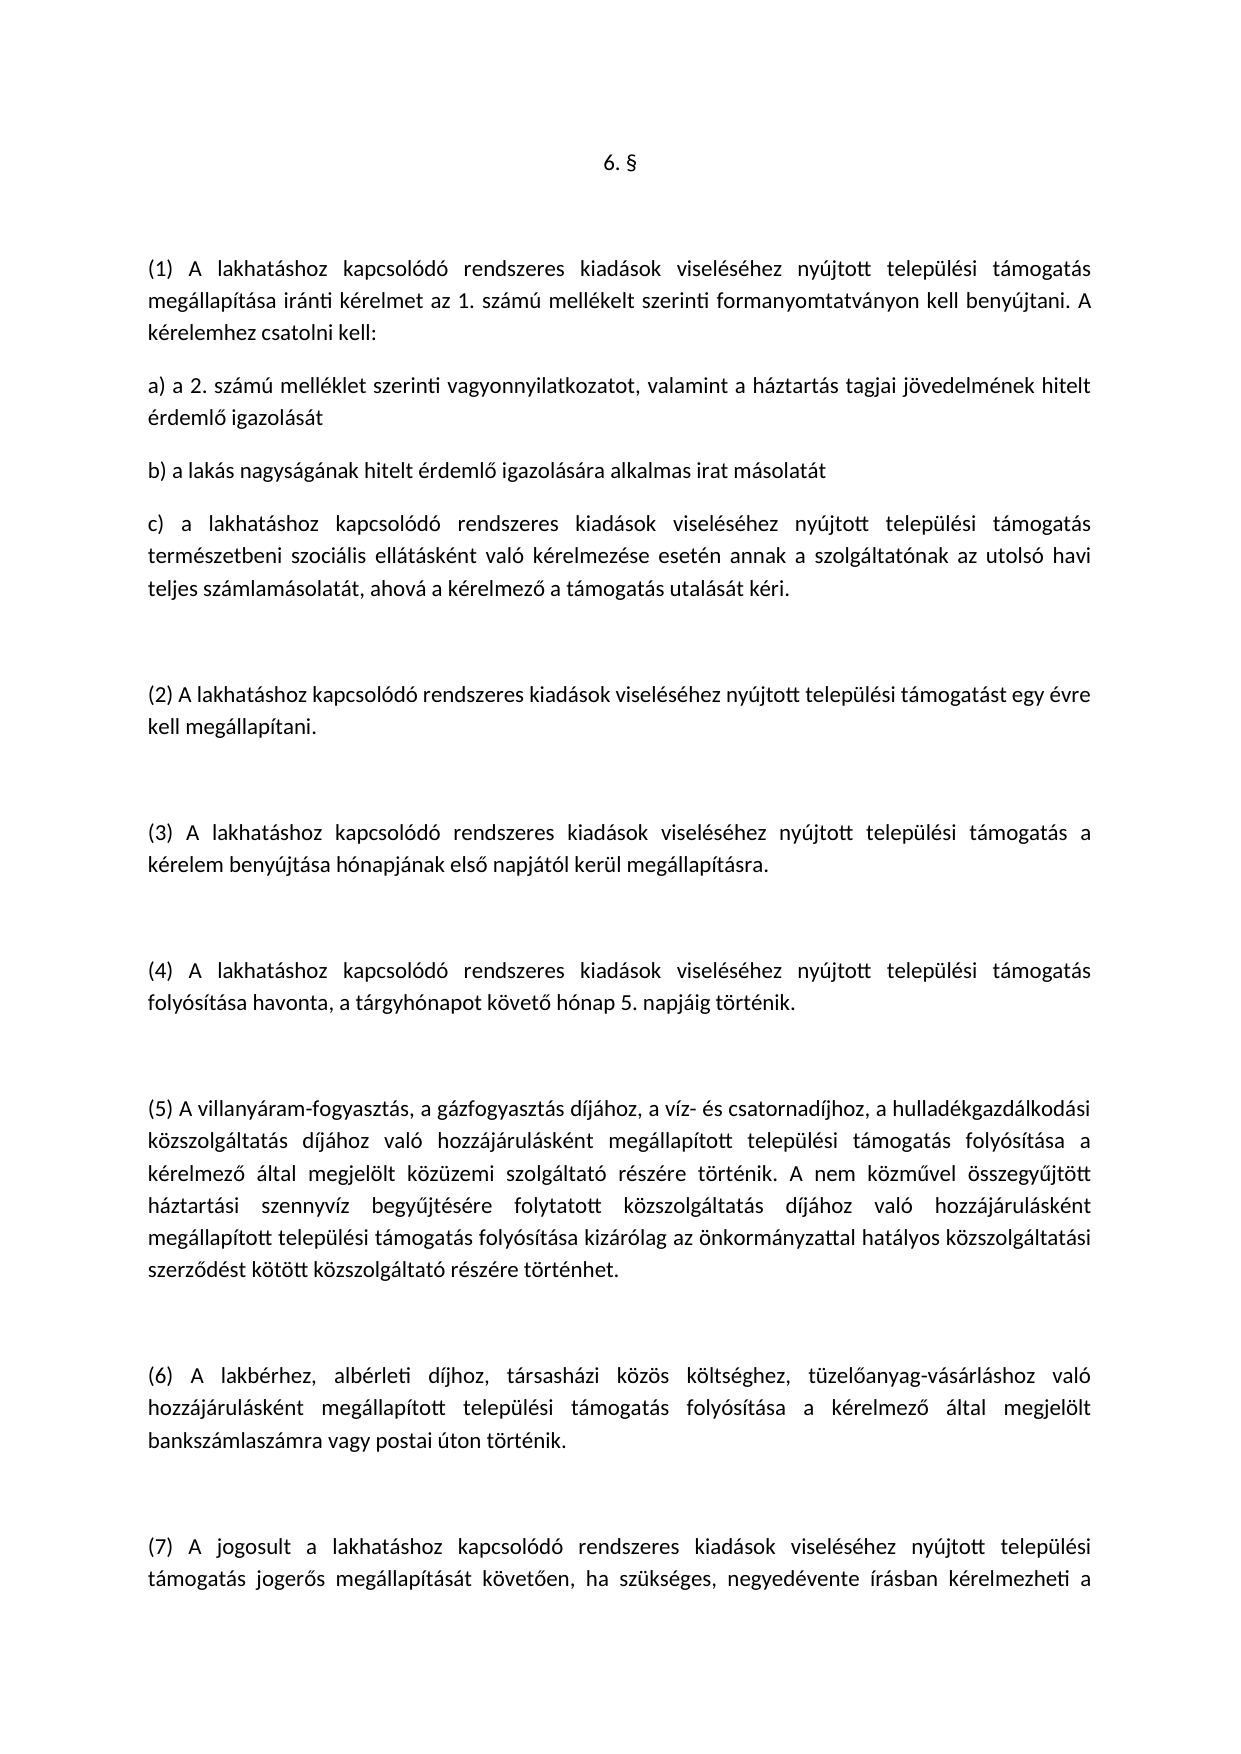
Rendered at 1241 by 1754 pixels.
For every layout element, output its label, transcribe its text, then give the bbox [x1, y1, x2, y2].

text (2) A lakhatáshoz kapcsolódó rendszeres kiadások viseléséhez nyújtott települési támogatást egy évre kell megállapítani. [148, 680, 1093, 740]
text (4) A lakhatáshoz kapcsolódó rendszeres kiadások viseléséhez nyújtott települési támogatás folyósítása havonta, a tárgyhónapot követő hónap 5. napjáig történik. [148, 956, 1093, 1016]
text 6. § [148, 148, 1093, 176]
text c) a lakhatáshoz kapcsolódó rendszeres kiadások viseléséhez nyújtott települési támogatás természetbeni szociális ellátásként való kérelmezése esetén annak a szolgáltatónak az utolsó havi teljes számlamásolatát, ahová a kérelmező a támogatás utalását kéri. [148, 509, 1093, 602]
text (5) A villanyáram-fogyasztás, a gázfogyasztás díjához, a víz- és csatornadíjhoz, a hulladékgazdálkodási közszolgáltatás díjához való hozzájárulásként megállapított települési támogatás folyósítása a kérelmező által megjelölt közüzemi szolgáltató részére történik. A nem közművel összegyűjtött háztartási szennyvíz begyűjtésére folytatott közszolgáltatás díjához való hozzájárulásként megállapított települési támogatás folyósítása kizárólag az önkormányzattal hatályos közszolgáltatási szerződést kötött közszolgáltató részére történhet. [148, 1094, 1093, 1283]
text (6) A lakbérhez, albérleti díjhoz, társasházi közös költséghez, tüzelőanyag-vásárláshoz való hozzájárulásként megállapított települési támogatás folyósítása a kérelmező által megjelölt bankszámlaszámra vagy postai úton történik. [148, 1361, 1093, 1454]
text (3) A lakhatáshoz kapcsolódó rendszeres kiadások viseléséhez nyújtott települési támogatás a kérelem benyújtása hónapjának első napjától kerül megállapításra. [148, 818, 1093, 878]
text b) a lakás nagyságának hitelt érdemlő igazolására alkalmas irat másolatát [148, 456, 1093, 484]
text (1) A lakhatáshoz kapcsolódó rendszeres kiadások viseléséhez nyújtott települési támogatás megállapítása iránti kérelmet az 1. számú mellékelt szerinti formanyomtatványon kell benyújtani. A kérelemhez csatolni kell: [148, 254, 1093, 346]
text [148, 1532, 1093, 1592]
text a) a 2. számú melléklet szerinti vagyonnyilatkozatot, valamint a háztartás tagjai jövedelmének hitelt érdemlő igazolását [148, 371, 1093, 431]
